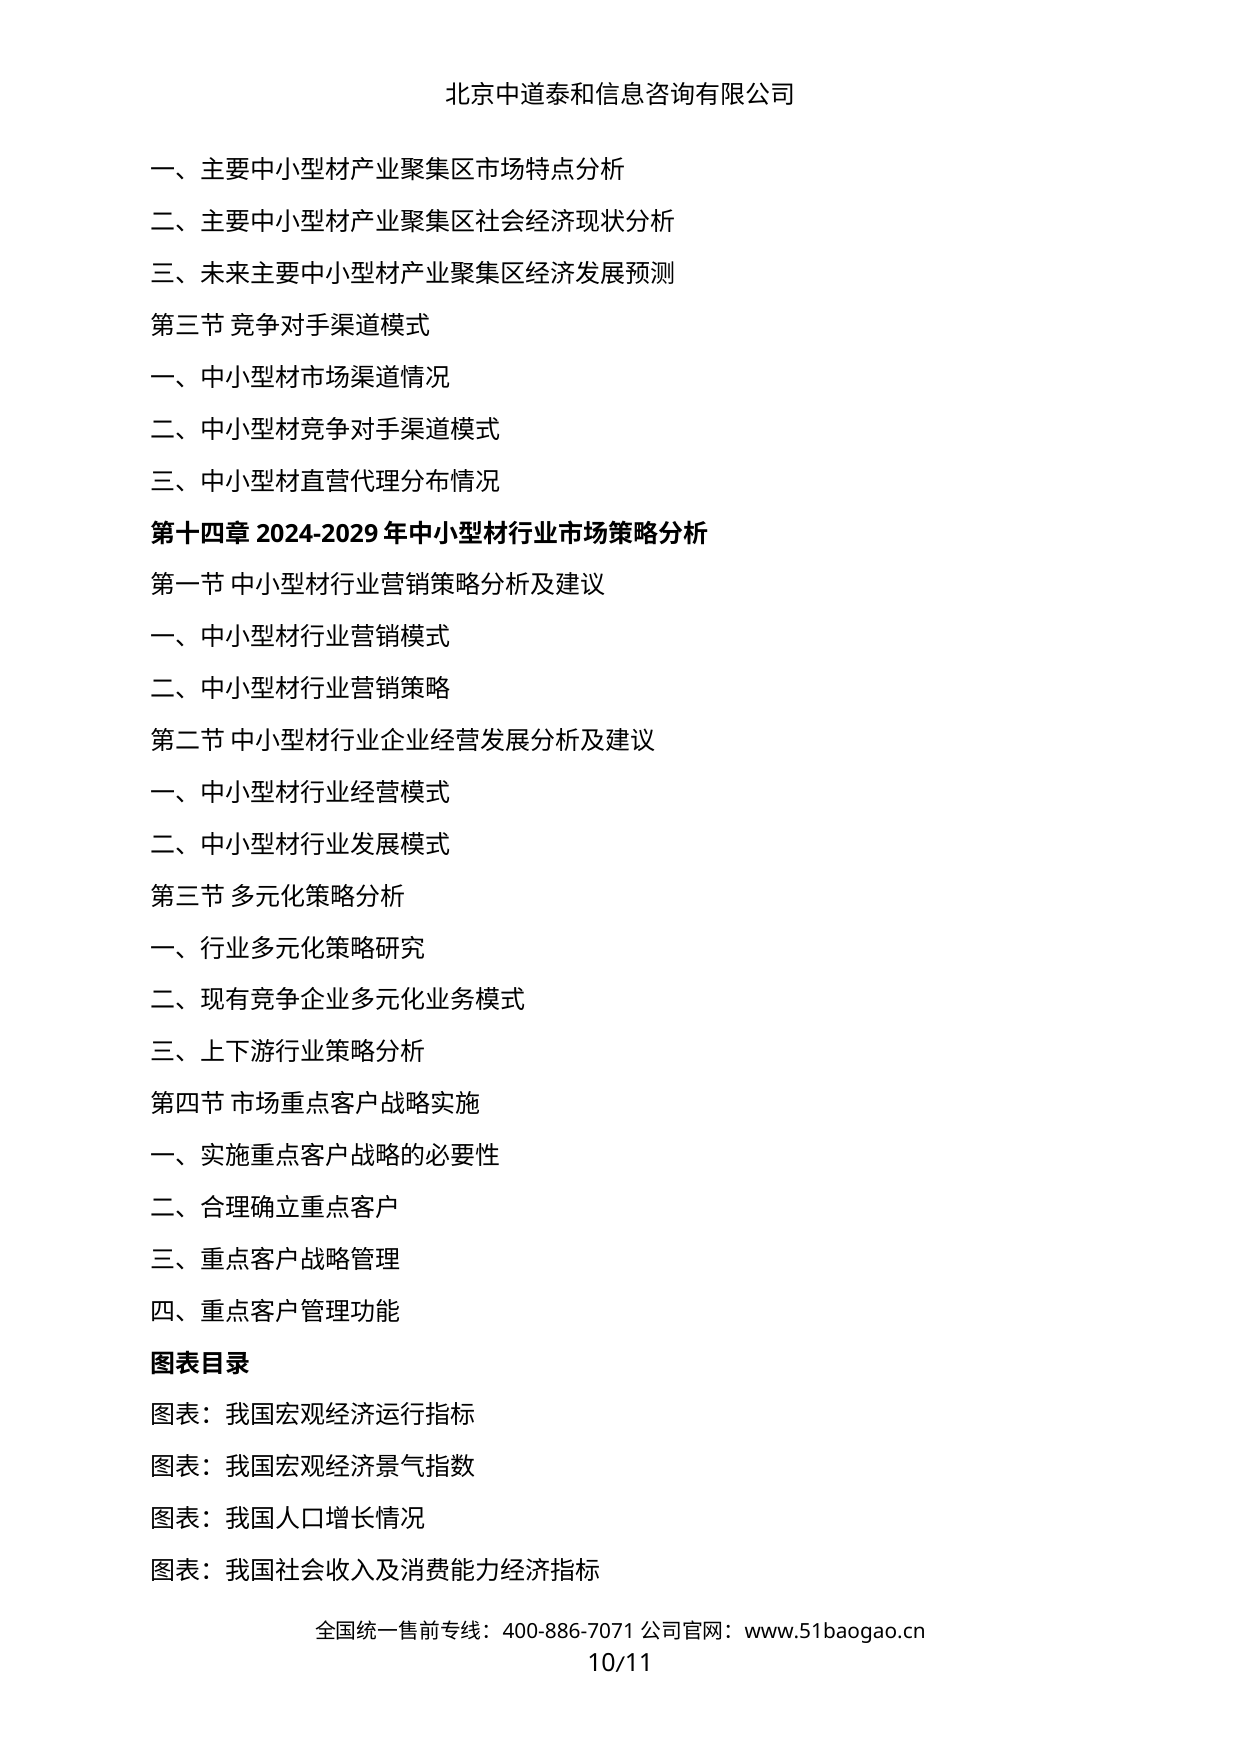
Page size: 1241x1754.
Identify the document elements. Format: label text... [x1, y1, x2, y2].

text 一、行业多元化策略研究 [150, 928, 1090, 964]
text 图表：我国宏观经济运行指标 [150, 1395, 1090, 1431]
text 第三节 竞争对手渠道模式 [150, 306, 1090, 342]
text 一、中小型材行业营销模式 [150, 617, 1090, 653]
text 图表：我国宏观经济景气指数 [150, 1447, 1090, 1483]
text 一、实施重点客户战略的必要性 [150, 1136, 1090, 1172]
text 图表：我国社会收入及消费能力经济指标 [150, 1551, 1090, 1587]
text 一、主要中小型材产业聚集区市场特点分析 [150, 150, 1090, 186]
text 一、中小型材市场渠道情况 [150, 357, 1090, 394]
text 第三节 多元化策略分析 [150, 876, 1090, 912]
text 三、中小型材直营代理分布情况 [150, 461, 1090, 497]
text 二、中小型材行业发展模式 [150, 824, 1090, 861]
text 二、中小型材行业营销策略 [150, 669, 1090, 705]
text 第四节 市场重点客户战略实施 [150, 1084, 1090, 1120]
text 一、中小型材行业经营模式 [150, 772, 1090, 809]
text 第一节 中小型材行业营销策略分析及建议 [150, 565, 1090, 601]
text 图表目录 [150, 1343, 1090, 1379]
text 第二节 中小型材行业企业经营发展分析及建议 [150, 721, 1090, 757]
text 二、现有竞争企业多元化业务模式 [150, 980, 1090, 1016]
text 二、中小型材竞争对手渠道模式 [150, 409, 1090, 446]
text 三、上下游行业策略分析 [150, 1032, 1090, 1068]
text 第十四章 2024-2029年中小型材行业市场策略分析 [150, 513, 1090, 549]
text 二、主要中小型材产业聚集区社会经济现状分析 [150, 202, 1090, 238]
text 二、合理确立重点客户 [150, 1187, 1090, 1224]
text 三、重点客户战略管理 [150, 1239, 1090, 1276]
text 三、未来主要中小型材产业聚集区经济发展预测 [150, 254, 1090, 290]
text 图表：我国人口增长情况 [150, 1499, 1090, 1535]
text 四、重点客户管理功能 [150, 1291, 1090, 1327]
